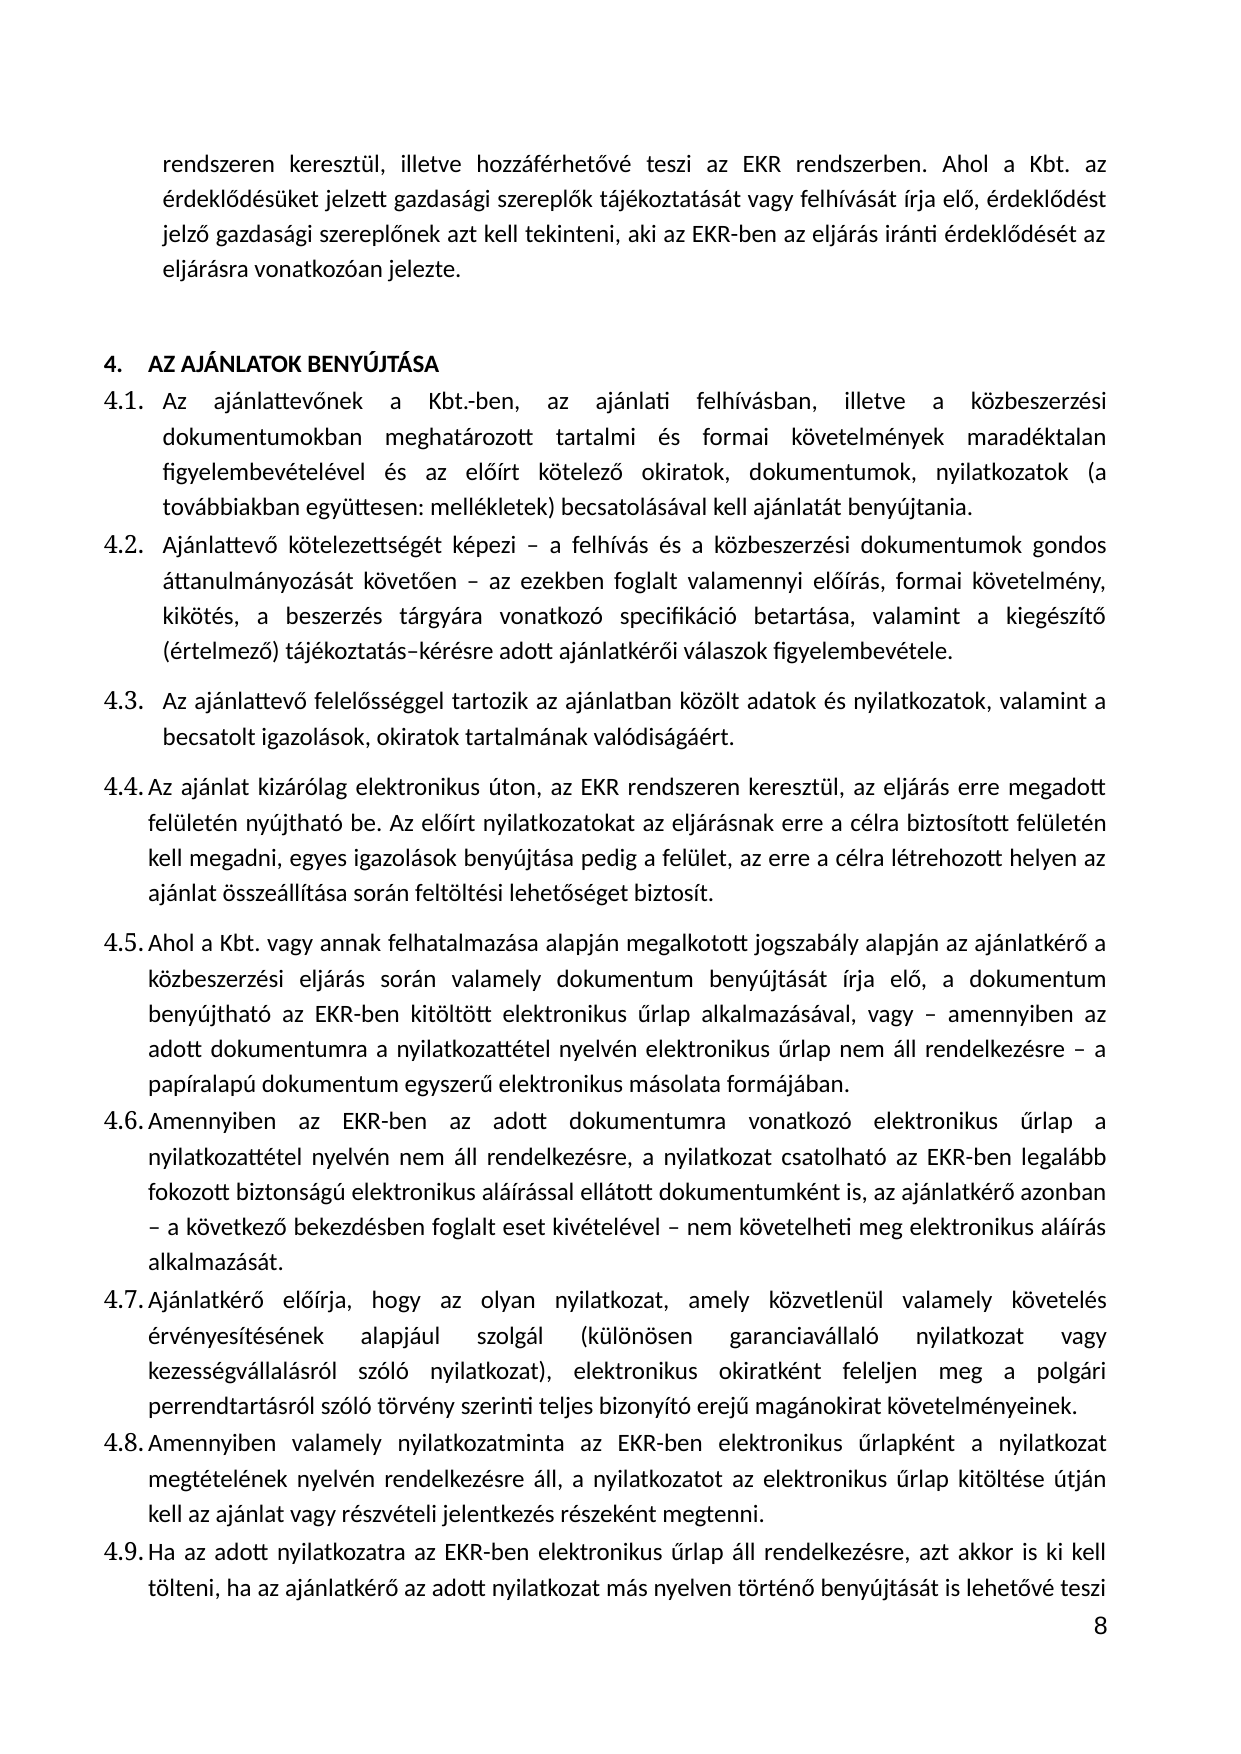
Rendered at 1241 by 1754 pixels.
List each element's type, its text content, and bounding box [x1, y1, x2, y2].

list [103, 148, 1108, 283]
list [103, 1533, 1108, 1603]
list Ajánlatkérő előírja, hogy az olyan nyilatkozat, amely közvetlenül valamely követelés érvényesítésének alapjául szolgál (különösen garanciavállaló nyilatkozat vagy kezességvállalásról szóló nyilatkozat), elektronikus okiratként feleljen meg a polgári perrendtartásról szóló törvény szerinti teljes bizonyító erejű magánokirat követelményeinek. [103, 1281, 1108, 1421]
list Ajánlattevő kötelezettségét képezi – a felhívás és a közbeszerzési dokumentumok gondos áttanulmányozását követően – az ezekben foglalt valamennyi előírás, formai követelmény, kikötés, a beszerzés tárgyára vonatkozó specifikáció betartása, valamint a kiegészítő (értelmező) tájékoztatás–kérésre adott ajánlatkérői válaszok figyelembevétele. [103, 526, 1108, 665]
list Az ajánlat kizárólag elektronikus úton, az EKR rendszeren keresztül, az eljárás erre megadott felületén nyújtható be. Az előírt nyilatkozatokat az eljárásnak erre a célra biztosított felületén kell megadni, egyes igazolások benyújtása pedig a felület, az erre a célra létrehozott helyen az ajánlat összeállítása során feltöltési lehetőséget biztosít. [103, 768, 1108, 907]
list AZ AJÁNLATOK BENYÚJTÁSA [103, 348, 1108, 378]
list Ahol a Kbt. vagy annak felhatalmazása alapján megalkotott jogszabály alapján az ajánlatkérő a közbeszerzési eljárás során valamely dokumentum benyújtását írja elő, a dokumentum benyújtható az EKR-ben kitöltött elektronikus űrlap alkalmazásával, vagy – amennyiben az adott dokumentumra a nyilatkozattétel nyelvén elektronikus űrlap nem áll rendelkezésre – a papíralapú dokumentum egyszerű elektronikus másolata formájában. [103, 924, 1108, 1098]
list Az ajánlattevő felelősséggel tartozik az ajánlatban közölt adatok és nyilatkozatok, valamint a becsatolt igazolások, okiratok tartalmának valódiságáért. [103, 682, 1108, 751]
list Amennyiben az EKR-ben az adott dokumentumra vonatkozó elektronikus űrlap a nyilatkozattétel nyelvén nem áll rendelkezésre, a nyilatkozat csatolható az EKR-ben legalább fokozott biztonságú elektronikus aláírással ellátott dokumentumként is, az ajánlatkérő azonban – a következő bekezdésben foglalt eset kivételével – nem követelheti meg elektronikus aláírás alkalmazását. [103, 1103, 1108, 1277]
list Az ajánlattevőnek a Kbt.-ben, az ajánlati felhívásban, illetve a közbeszerzési dokumentumokban meghatározott tartalmi és formai követelmények maradéktalan figyelembevételével és az előírt kötelező okiratok, dokumentumok, nyilatkozatok (a továbbiakban együttesen: mellékletek) becsatolásával kell ajánlatát benyújtania. [103, 383, 1108, 522]
list Amennyiben valamely nyilatkozatminta az EKR-ben elektronikus űrlapként a nyilatkozat megtételének nyelvén rendelkezésre áll, a nyilatkozatot az elektronikus űrlap kitöltése útján kell az ajánlat vagy részvételi jelentkezés részeként megtenni. [103, 1425, 1108, 1529]
